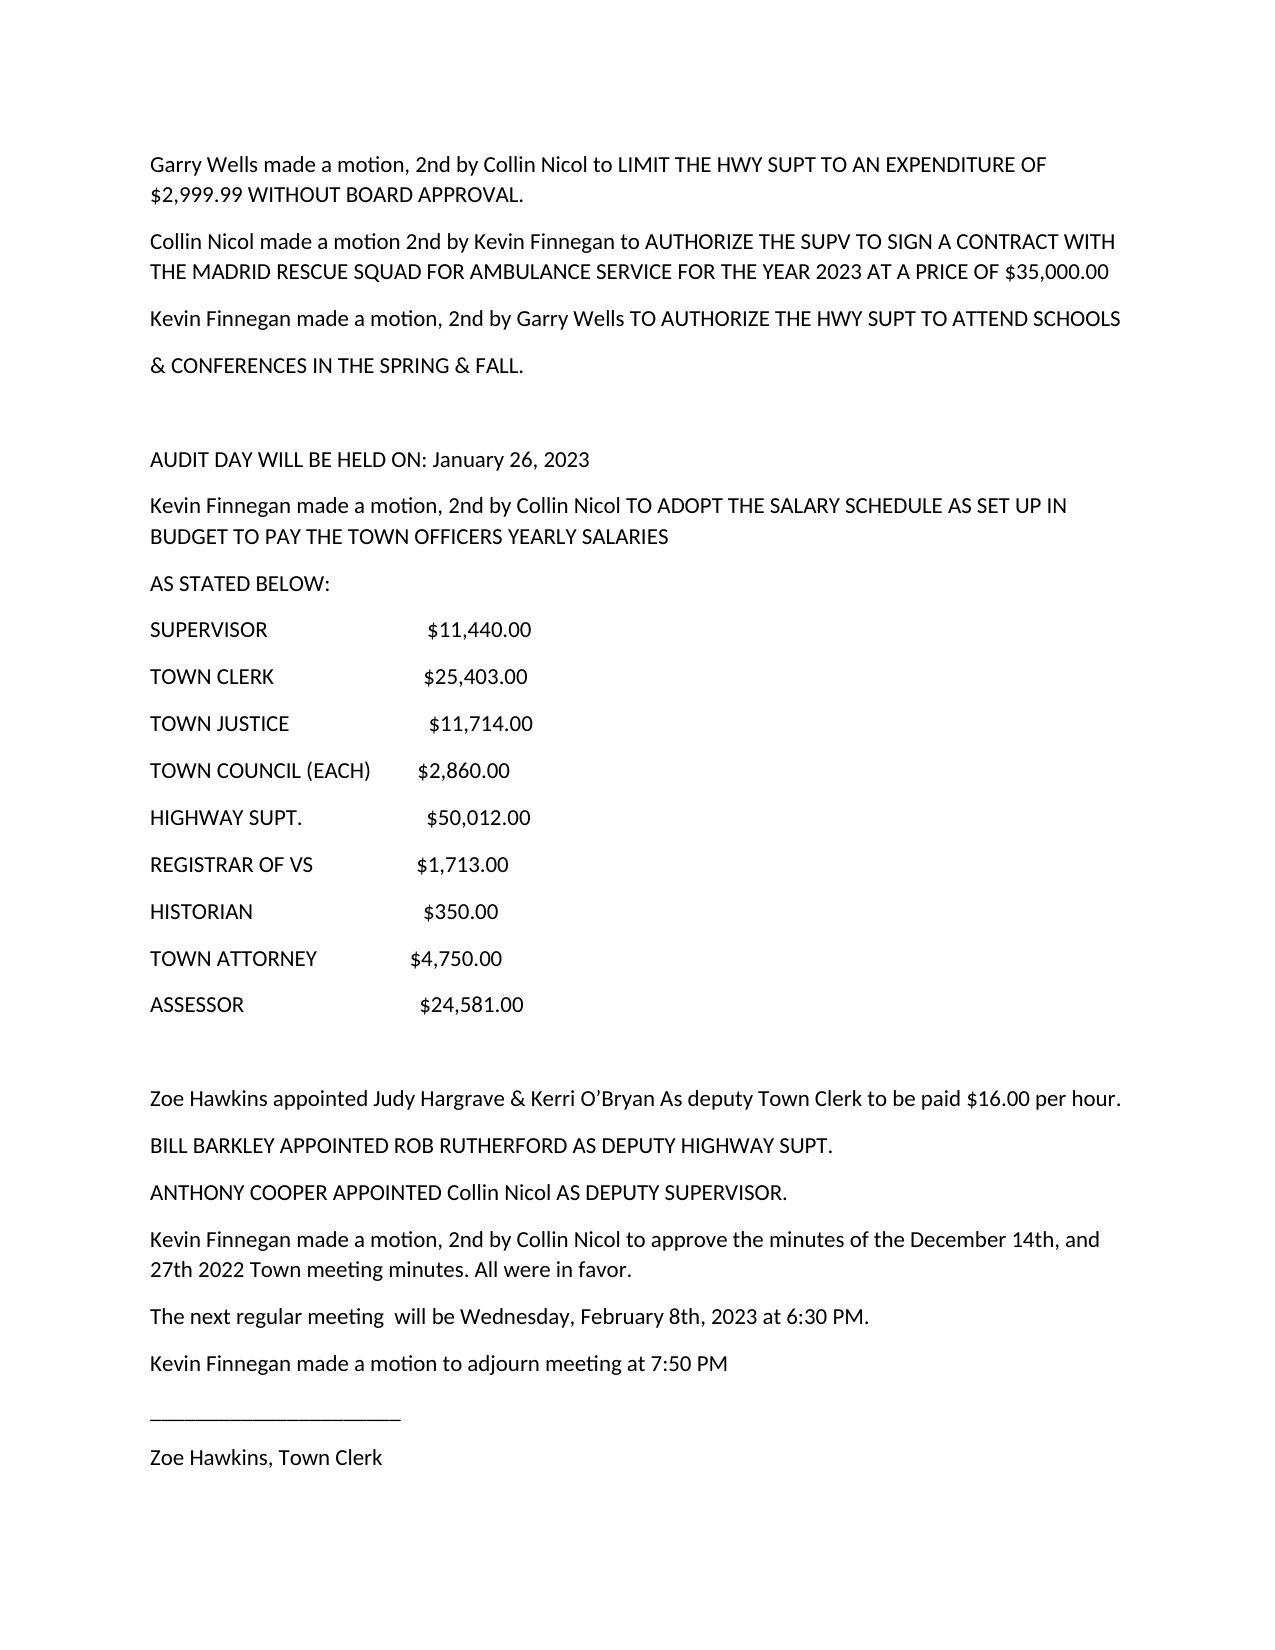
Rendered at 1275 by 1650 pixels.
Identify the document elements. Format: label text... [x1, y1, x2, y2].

text Kevin Finnegan made a motion, 2nd by Garry Wells TO AUTHORIZE THE HWY SUPT TO ATTEND SCHOOLS [150, 304, 1125, 332]
text ANTHONY COOPER APPOINTED Collin Nicol AS DEPUTY SUPERVISOR. [150, 1178, 1125, 1206]
text BILL BARKLEY APPOINTED ROB RUTHERFORD AS DEPUTY HIGHWAY SUPT. [150, 1131, 1125, 1159]
text AS STATED BELOW: [150, 569, 1125, 597]
text REGISTRAR OF VS $1,713.00 [150, 850, 1125, 878]
text Kevin Finnegan made a motion, 2nd by Collin Nicol to approve the minutes of the December 14th, and 27th 2022 Town meeting minutes. All were in favor. [150, 1225, 1125, 1283]
text TOWN CLERK $25,403.00 [150, 662, 1125, 691]
text HISTORIAN $350.00 [150, 897, 1125, 925]
text TOWN COUNCIL (EACH) $2,860.00 [150, 756, 1125, 784]
text AUDIT DAY WILL BE HELD ON: January 26, 2023 [150, 445, 1125, 473]
text HIGHWAY SUPT. $50,012.00 [150, 803, 1125, 831]
text TOWN JUSTICE $11,714.00 [150, 709, 1125, 737]
text The next regular meeting will be Wednesday, February 8th, 2023 at 6:30 PM. [150, 1302, 1125, 1330]
text Zoe Hawkins, Town Clerk [150, 1443, 1125, 1471]
text SUPERVISOR $11,440.00 [150, 616, 1125, 644]
text Kevin Finnegan made a motion, 2nd by Collin Nicol TO ADOPT THE SALARY SCHEDULE AS SET UP IN BUDGET TO PAY THE TOWN OFFICERS YEARLY SALARIES [150, 492, 1125, 550]
text & CONFERENCES IN THE SPRING & FALL. [150, 351, 1125, 379]
text Collin Nicol made a motion 2nd by Kevin Finnegan to AUTHORIZE THE SUPV TO SIGN A CONTRACT WITH THE MADRID RESCUE SQUAD FOR AMBULANCE SERVICE FOR THE YEAR 2023 AT A PRICE OF $35,000.00 [150, 227, 1125, 285]
text Garry Wells made a motion, 2nd by Collin Nicol to LIMIT THE HWY SUPT TO AN EXPENDITURE OF $2,999.99 WITHOUT BOARD APPROVAL. [150, 150, 1125, 208]
text Zoe Hawkins appointed Judy Hargrave & Kerri O’Bryan As deputy Town Clerk to be paid $16.00 per hour. [150, 1084, 1125, 1112]
text Kevin Finnegan made a motion to adjourn meeting at 7:50 PM [150, 1349, 1125, 1377]
text ______________________ [150, 1396, 1125, 1424]
text TOWN ATTORNEY $4,750.00 [150, 944, 1125, 972]
text ASSESSOR $24,581.00 [150, 991, 1125, 1019]
